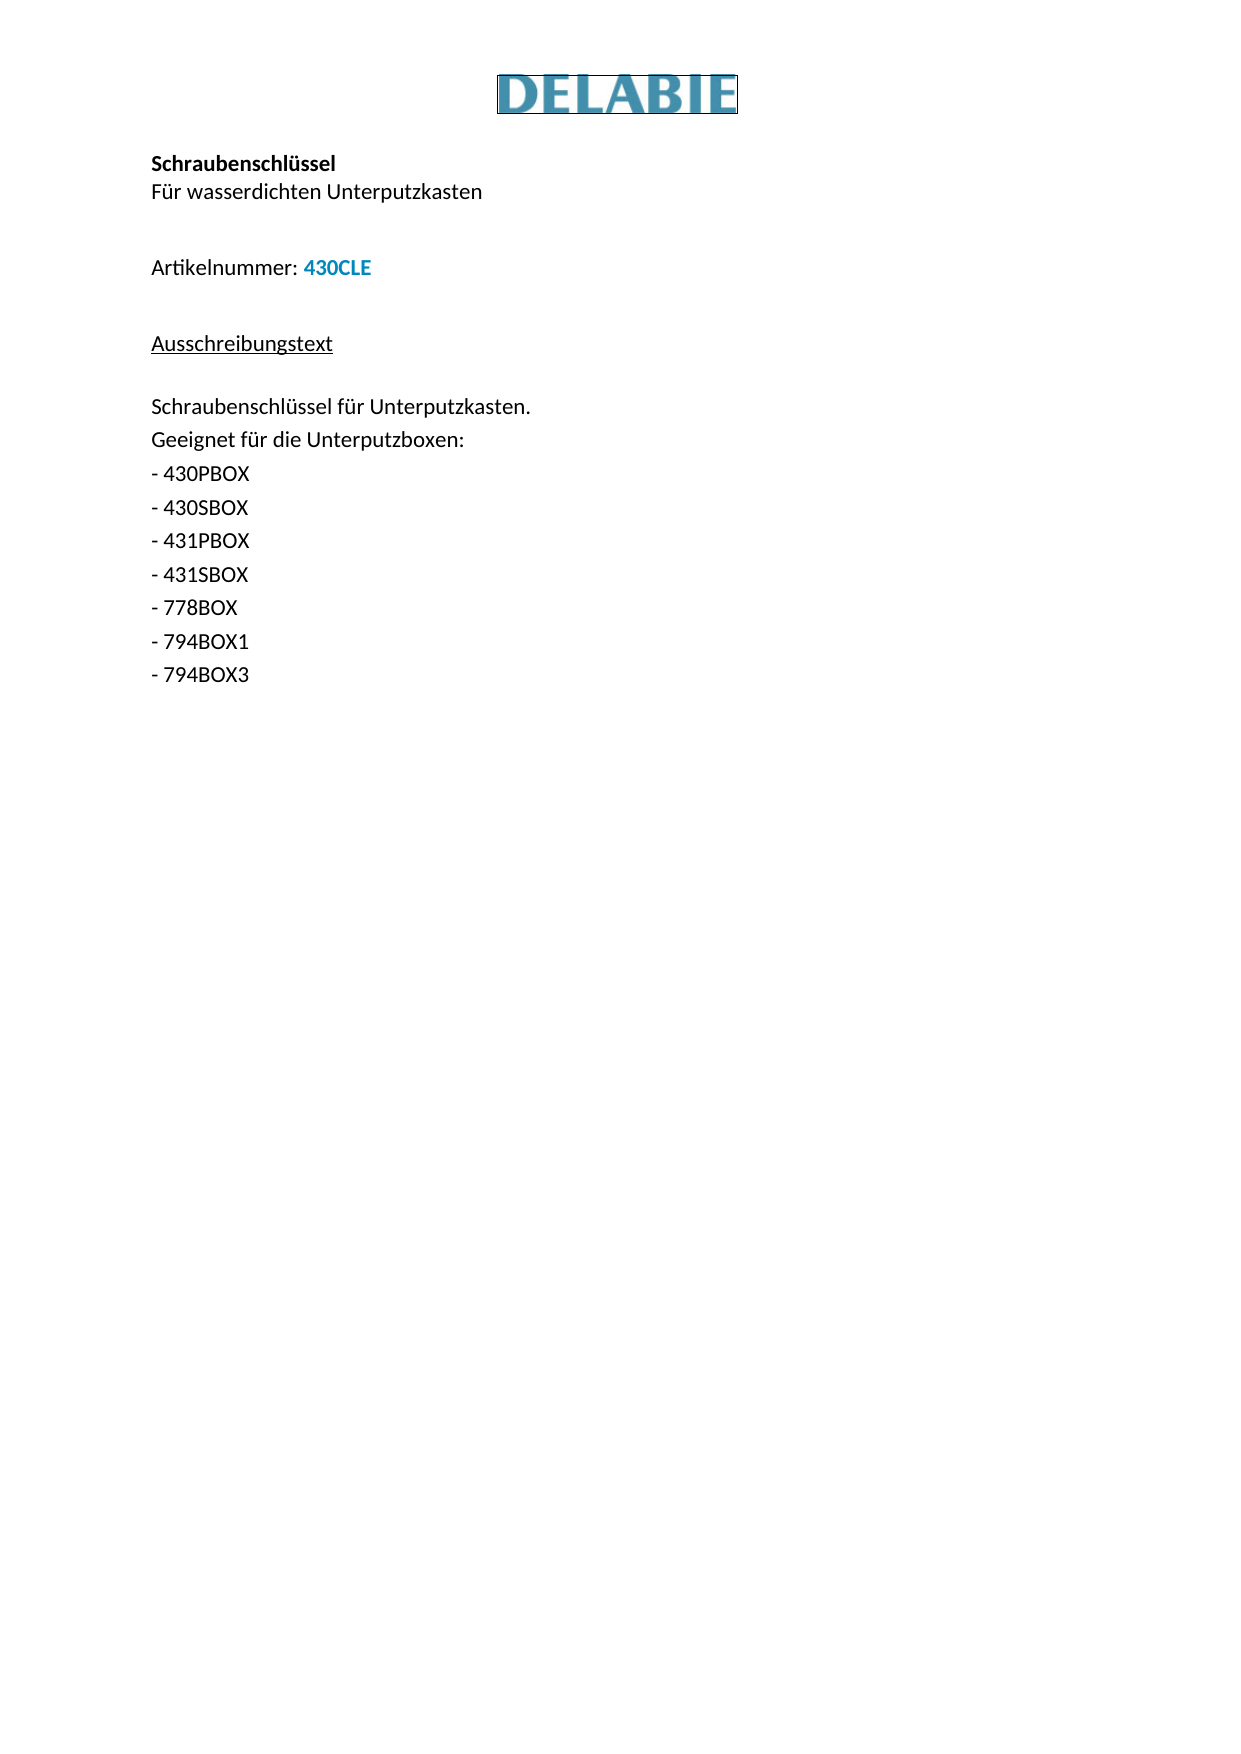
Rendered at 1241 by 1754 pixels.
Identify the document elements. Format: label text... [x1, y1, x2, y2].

text Ausschreibungstext [151, 329, 1084, 357]
picture [498, 76, 737, 113]
text Geeignet für die Unterputzboxen: [151, 426, 1084, 453]
text - 431PBOX [151, 526, 1084, 554]
text Schraubenschlüssel für Unterputzkasten. [151, 392, 1084, 420]
text Für wasserdichten Unterputzkasten [151, 177, 1084, 205]
text Artikelnummer: 430CLE [151, 253, 1084, 281]
text - 431SBOX [151, 560, 1084, 588]
text - 430PBOX [151, 459, 1084, 487]
text - 794BOX1 [151, 627, 1084, 655]
text - 794BOX3 [151, 660, 1084, 688]
text - 778BOX [151, 593, 1084, 621]
text - 430SBOX [151, 493, 1084, 521]
text Schraubenschlüssel [151, 149, 1084, 177]
